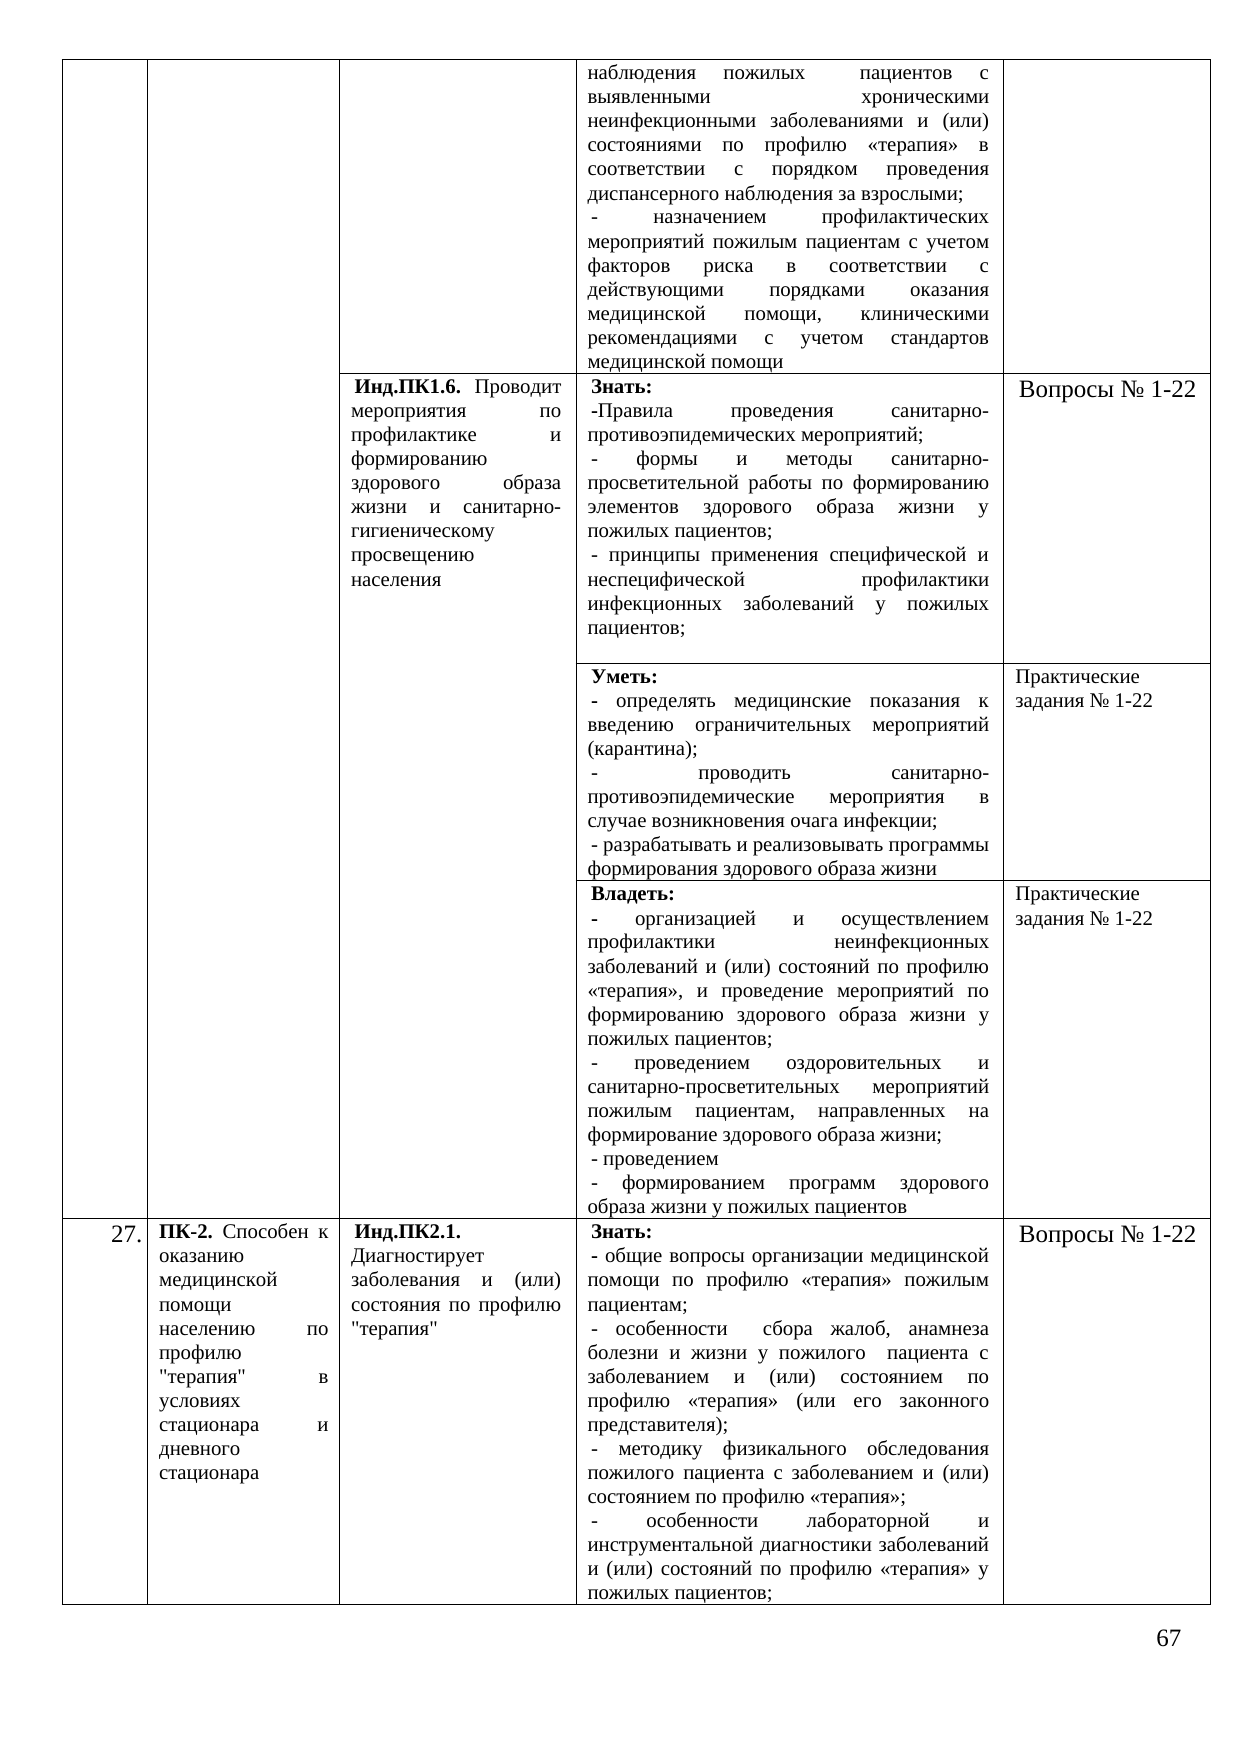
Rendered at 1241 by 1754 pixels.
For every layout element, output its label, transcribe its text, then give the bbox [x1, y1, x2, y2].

table_cell Знать: -Правила проведения санитарно-противоэпидемических мероприятий; - формы и методы санитарно-просветительной работы по формированию элементов здорового образа жизни у пожилых пациентов; - принципы применения специфической и неспецифической профилактики инфекционных заболеваний у пожилых пациентов; [577, 374, 1003, 663]
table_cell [340, 1219, 576, 1604]
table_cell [577, 1219, 1003, 1604]
table_cell Вопросы № 1-22 [1004, 374, 1210, 663]
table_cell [1004, 60, 1210, 373]
table_cell [63, 1219, 147, 1604]
table_cell Практические задания № 1-22 [1004, 881, 1210, 1218]
table_cell Вопросы № 1-22 [1004, 1219, 1210, 1604]
table_cell Владеть: - организацией и осуществлением профилактики неинфекционных заболеваний и (или) состояний по профилю «терапия», и проведение мероприятий по формированию здорового образа жизни у пожилых пациентов; - проведением оздоровительных и санитарно-просветительных мероприятий пожилым пациентам, направленных на формирование здорового образа жизни; - проведением - формированием программ здорового образа жизни у пожилых пациентов [577, 881, 1003, 1218]
table_cell Уметь: - определять медицинские показания к введению ограничительных мероприятий (карантина); - проводить санитарно-противоэпидемические мероприятия в случае возникновения очага инфекции; - разрабатывать и реализовывать программы формирования здорового образа жизни [577, 664, 1003, 880]
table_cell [577, 60, 1003, 373]
table_cell Инд.ПК1.6. Проводит мероприятия по профилактике и формированию здорового образа жизни и санитарно-гигиеническому просвещению населения [340, 374, 576, 1218]
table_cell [148, 1219, 339, 1604]
table_cell Практические задания № 1-22 [1004, 664, 1210, 880]
